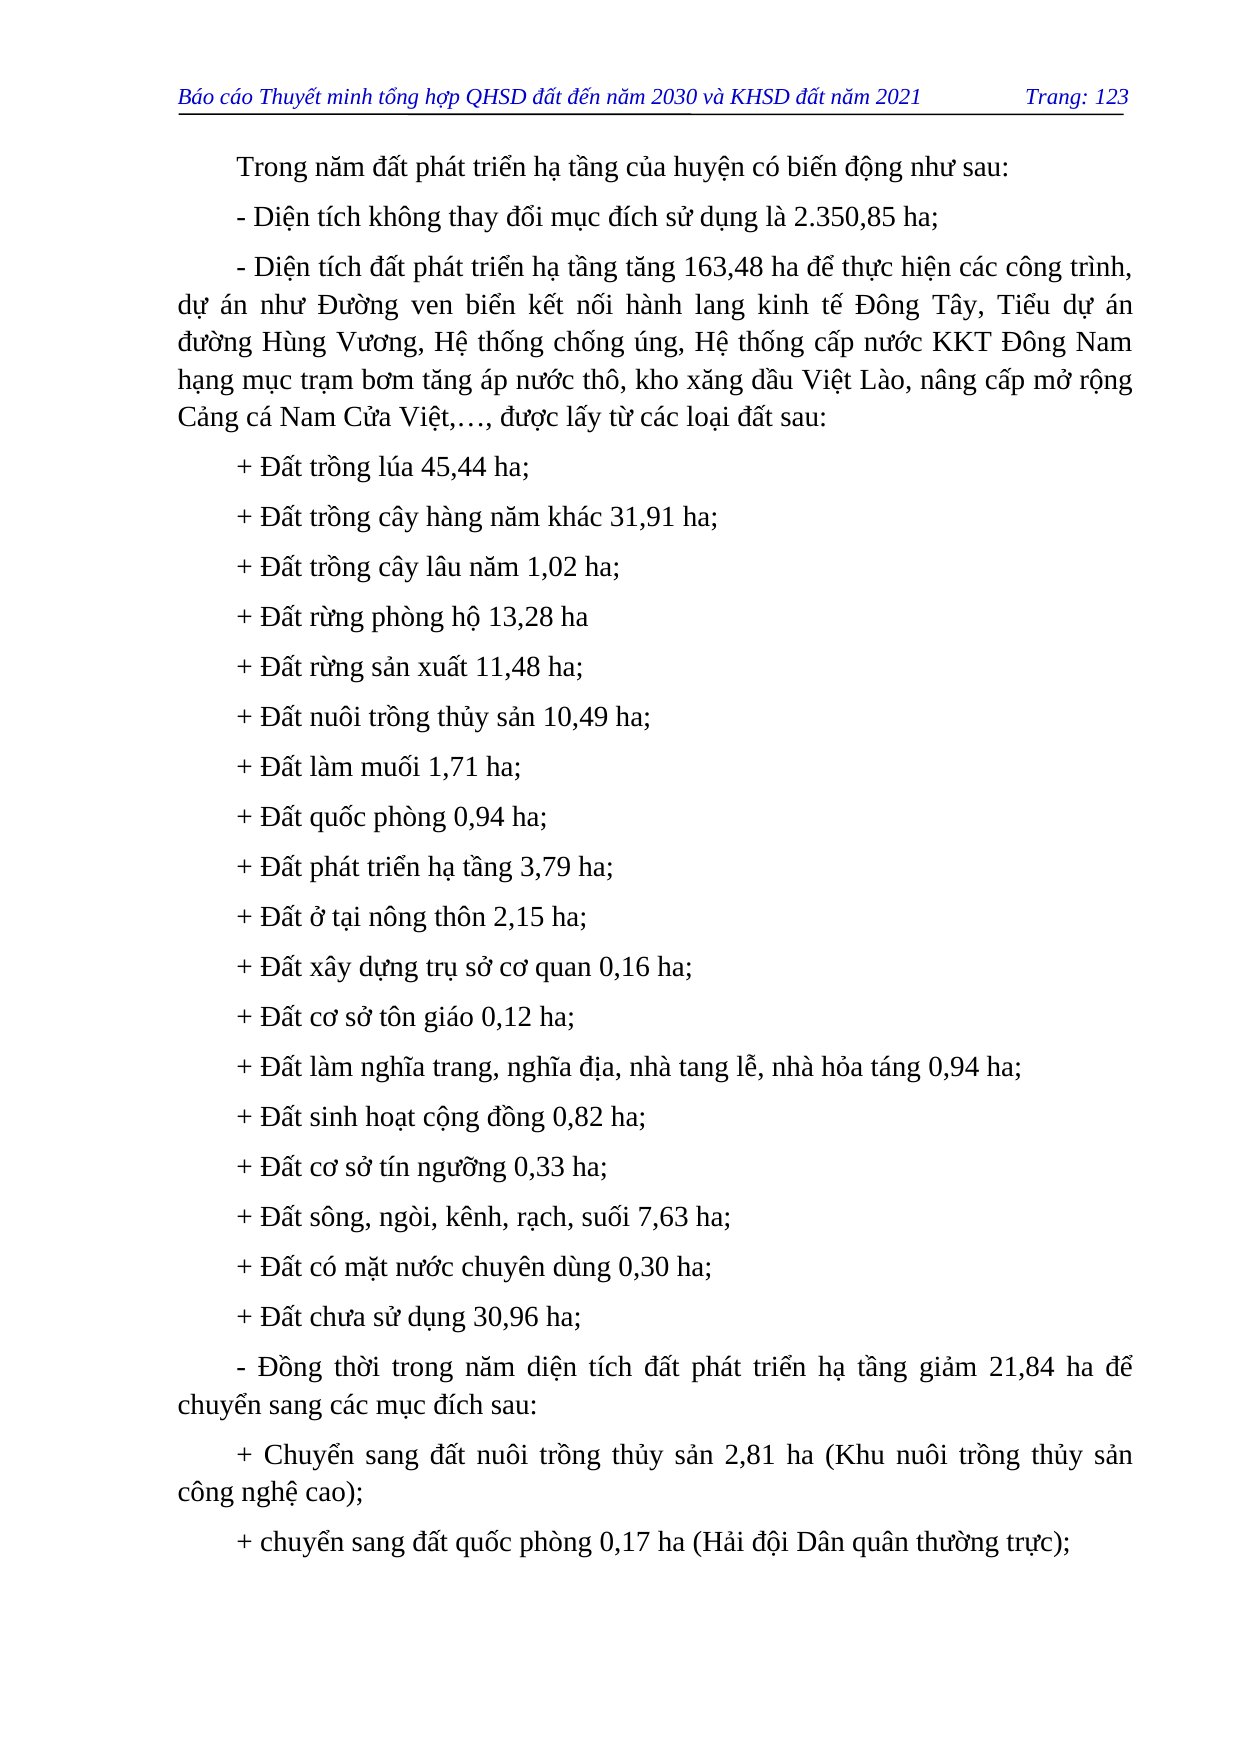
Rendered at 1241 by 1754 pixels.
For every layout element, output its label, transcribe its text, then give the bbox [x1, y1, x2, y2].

text - Diện tích đất phát triển hạ tầng tăng 163,48 ha để thực hiện các công trình, dự án như Đường ven biển kết nối hành lang kinh tế Đông Tây, Tiểu dự án đường Hùng Vương, Hệ thống chống úng, Hệ thống cấp nước KKT Đông Nam hạng mục trạm bơm tăng áp nước thô, kho xăng dầu Việt Lào, nâng cấp mở rộng Cảng cá Nam Cửa Việt,…, được lấy từ các loại đất sau: [177, 247, 1134, 434]
text + Đất có mặt nước chuyên dùng 0,30 ha; [177, 1247, 1134, 1284]
text + Đất ở tại nông thôn 2,15 ha; [177, 897, 1134, 934]
text + Đất rừng sản xuất 11,48 ha; [177, 647, 1134, 684]
text + Đất phát triển hạ tầng 3,79 ha; [177, 847, 1134, 884]
text Trong năm đất phát triển hạ tầng của huyện có biến động như sau: [177, 147, 1134, 184]
text + Đất làm muối 1,71 ha; [177, 747, 1134, 784]
text + Đất trồng lúa 45,44 ha; [177, 447, 1134, 484]
text + Đất cơ sở tôn giáo 0,12 ha; [177, 997, 1134, 1034]
text + Đất quốc phòng 0,94 ha; [177, 797, 1134, 834]
text + Đất trồng cây hàng năm khác 31,91 ha; [177, 497, 1134, 534]
text - Đồng thời trong năm diện tích đất phát triển hạ tầng giảm 21,84 ha để chuyển sang các mục đích sau: [177, 1347, 1134, 1422]
text + Đất nuôi trồng thủy sản 10,49 ha; [177, 697, 1134, 734]
text + Đất sông, ngòi, kênh, rạch, suối 7,63 ha; [177, 1197, 1134, 1234]
text - Diện tích không thay đổi mục đích sử dụng là 2.350,85 ha; [177, 197, 1134, 234]
text + chuyển sang đất quốc phòng 0,17 ha (Hải đội Dân quân thường trực); [177, 1522, 1134, 1559]
text + Đất xây dựng trụ sở cơ quan 0,16 ha; [177, 947, 1134, 984]
text + Đất chưa sử dụng 30,96 ha; [177, 1297, 1134, 1334]
text + Đất rừng phòng hộ 13,28 ha [177, 597, 1134, 634]
text + Chuyển sang đất nuôi trồng thủy sản 2,81 ha (Khu nuôi trồng thủy sản công nghệ cao); [177, 1434, 1134, 1509]
text + Đất sinh hoạt cộng đồng 0,82 ha; [177, 1097, 1134, 1134]
text + Đất làm nghĩa trang, nghĩa địa, nhà tang lễ, nhà hỏa táng 0,94 ha; [177, 1047, 1134, 1084]
text + Đất cơ sở tín ngưỡng 0,33 ha; [177, 1147, 1134, 1184]
text + Đất trồng cây lâu năm 1,02 ha; [177, 547, 1134, 584]
